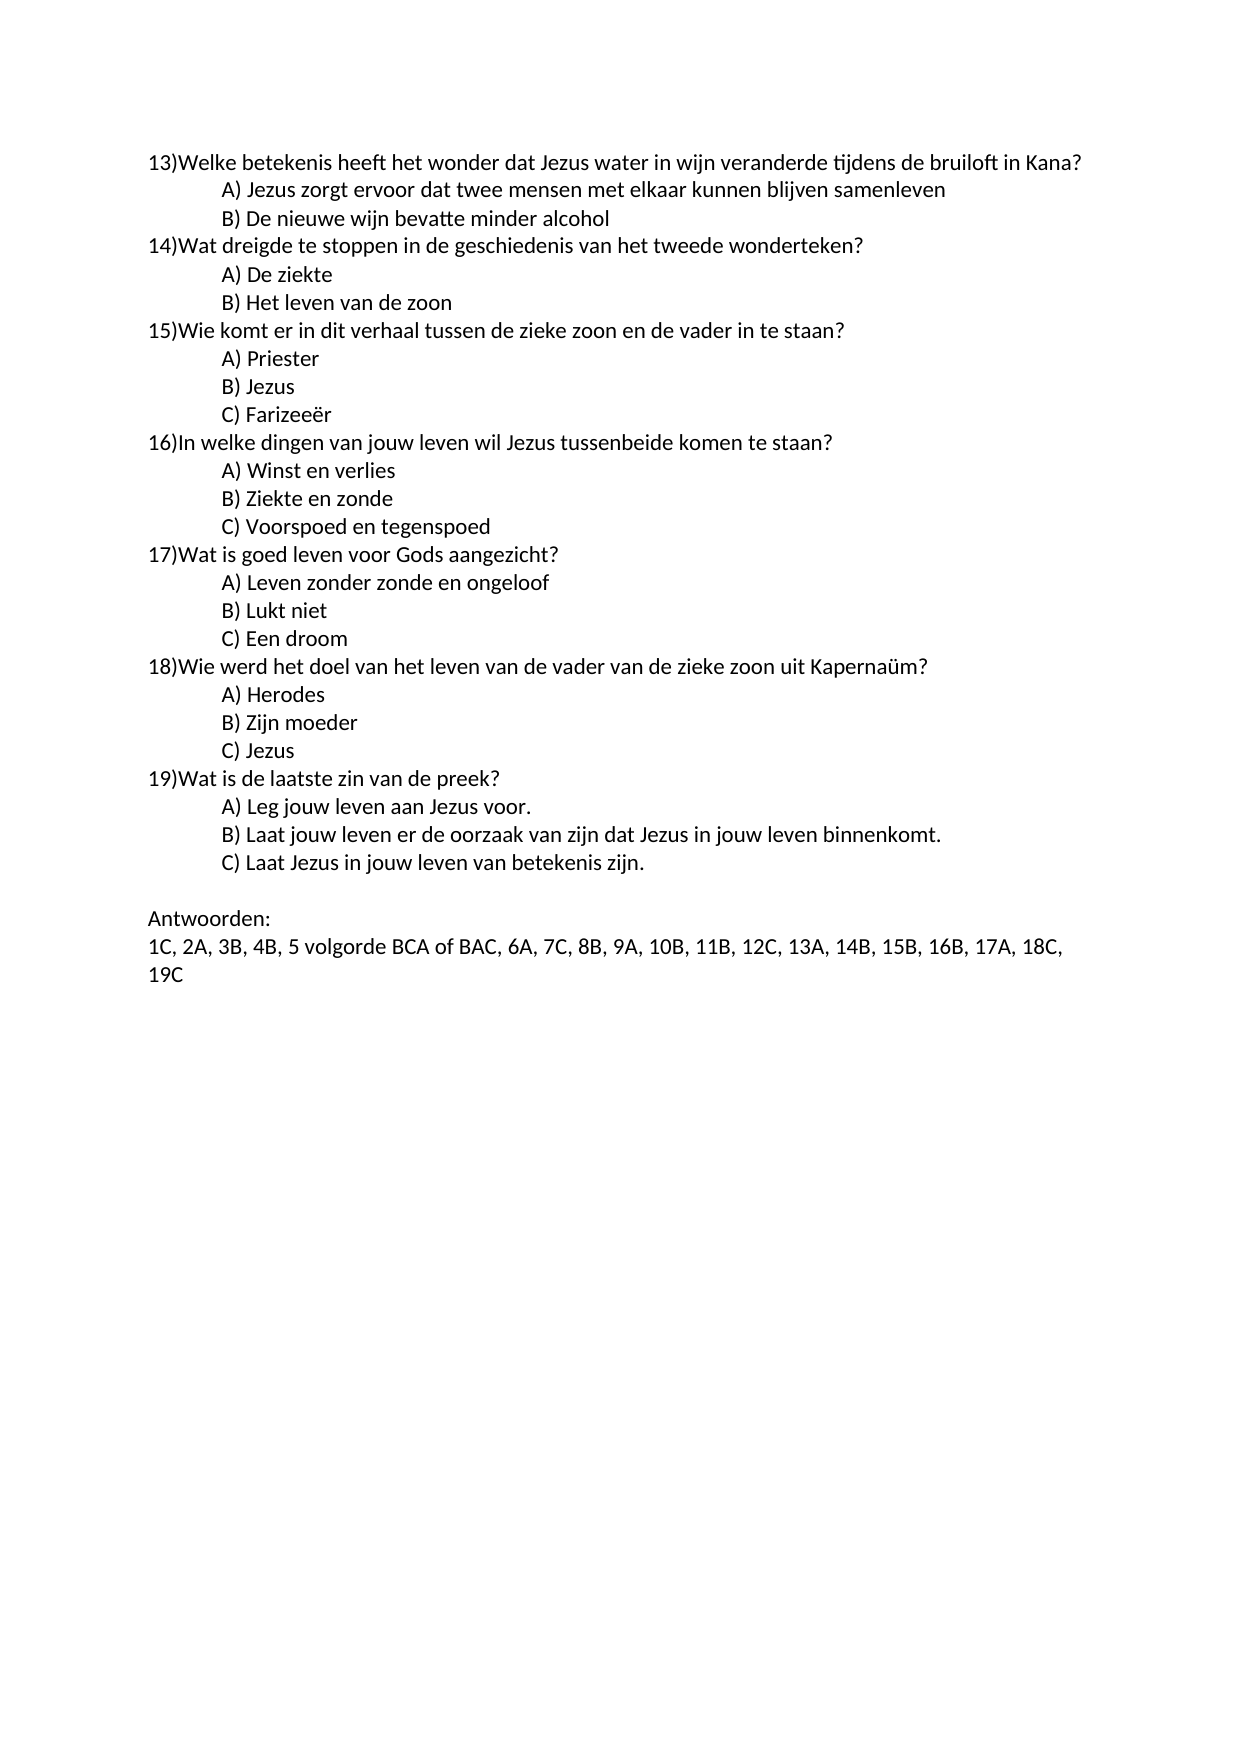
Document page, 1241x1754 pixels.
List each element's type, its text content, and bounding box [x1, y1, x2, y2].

text A) Herodes [148, 680, 1093, 708]
text B) Ziekte en zonde [148, 484, 1093, 512]
text A) Winst en verlies [148, 456, 1093, 484]
text 19)Wat is de laatste zin van de preek? [148, 764, 1093, 792]
text C) Jezus [148, 736, 1093, 764]
text B) Lukt niet [148, 596, 1093, 624]
text B) De nieuwe wijn bevatte minder alcohol [148, 204, 1093, 232]
text 15)Wie komt er in dit verhaal tussen de zieke zoon en de vader in te staan? [148, 316, 1093, 344]
text B) Het leven van de zoon [148, 288, 1093, 316]
text C) Voorspoed en tegenspoed [148, 512, 1093, 540]
text C) Farizeeër [148, 400, 1093, 428]
text A) Jezus zorgt ervoor dat twee mensen met elkaar kunnen blijven samenleven [148, 176, 1093, 204]
text C) Een droom [148, 624, 1093, 652]
text 16)In welke dingen van jouw leven wil Jezus tussenbeide komen te staan? [148, 428, 1093, 456]
text 17)Wat is goed leven voor Gods aangezicht? [148, 540, 1093, 568]
text A) Leg jouw leven aan Jezus voor. [148, 792, 1093, 820]
text Antwoorden: [148, 904, 1093, 932]
text B) Zijn moeder [148, 708, 1093, 736]
text B) Laat jouw leven er de oorzaak van zijn dat Jezus in jouw leven binnenkomt. [148, 820, 1093, 848]
text A) Priester [148, 344, 1093, 372]
text A) Leven zonder zonde en ongeloof [148, 568, 1093, 596]
text C) Laat Jezus in jouw leven van betekenis zijn. [148, 848, 1093, 876]
text 14)Wat dreigde te stoppen in de geschiedenis van het tweede wonderteken? [148, 232, 1093, 260]
text 13)Welke betekenis heeft het wonder dat Jezus water in wijn veranderde tijdens de bruiloft in Kana? [148, 148, 1093, 176]
text A) De ziekte [148, 260, 1093, 288]
text 1C, 2A, 3B, 4B, 5 volgorde BCA of BAC, 6A, 7C, 8B, 9A, 10B, 11B, 12C, 13A, 14B, 15B, 16B, 17A, 18C, 19C [148, 932, 1093, 988]
text B) Jezus [148, 372, 1093, 400]
text 18)Wie werd het doel van het leven van de vader van de zieke zoon uit Kapernaüm? [148, 652, 1093, 680]
